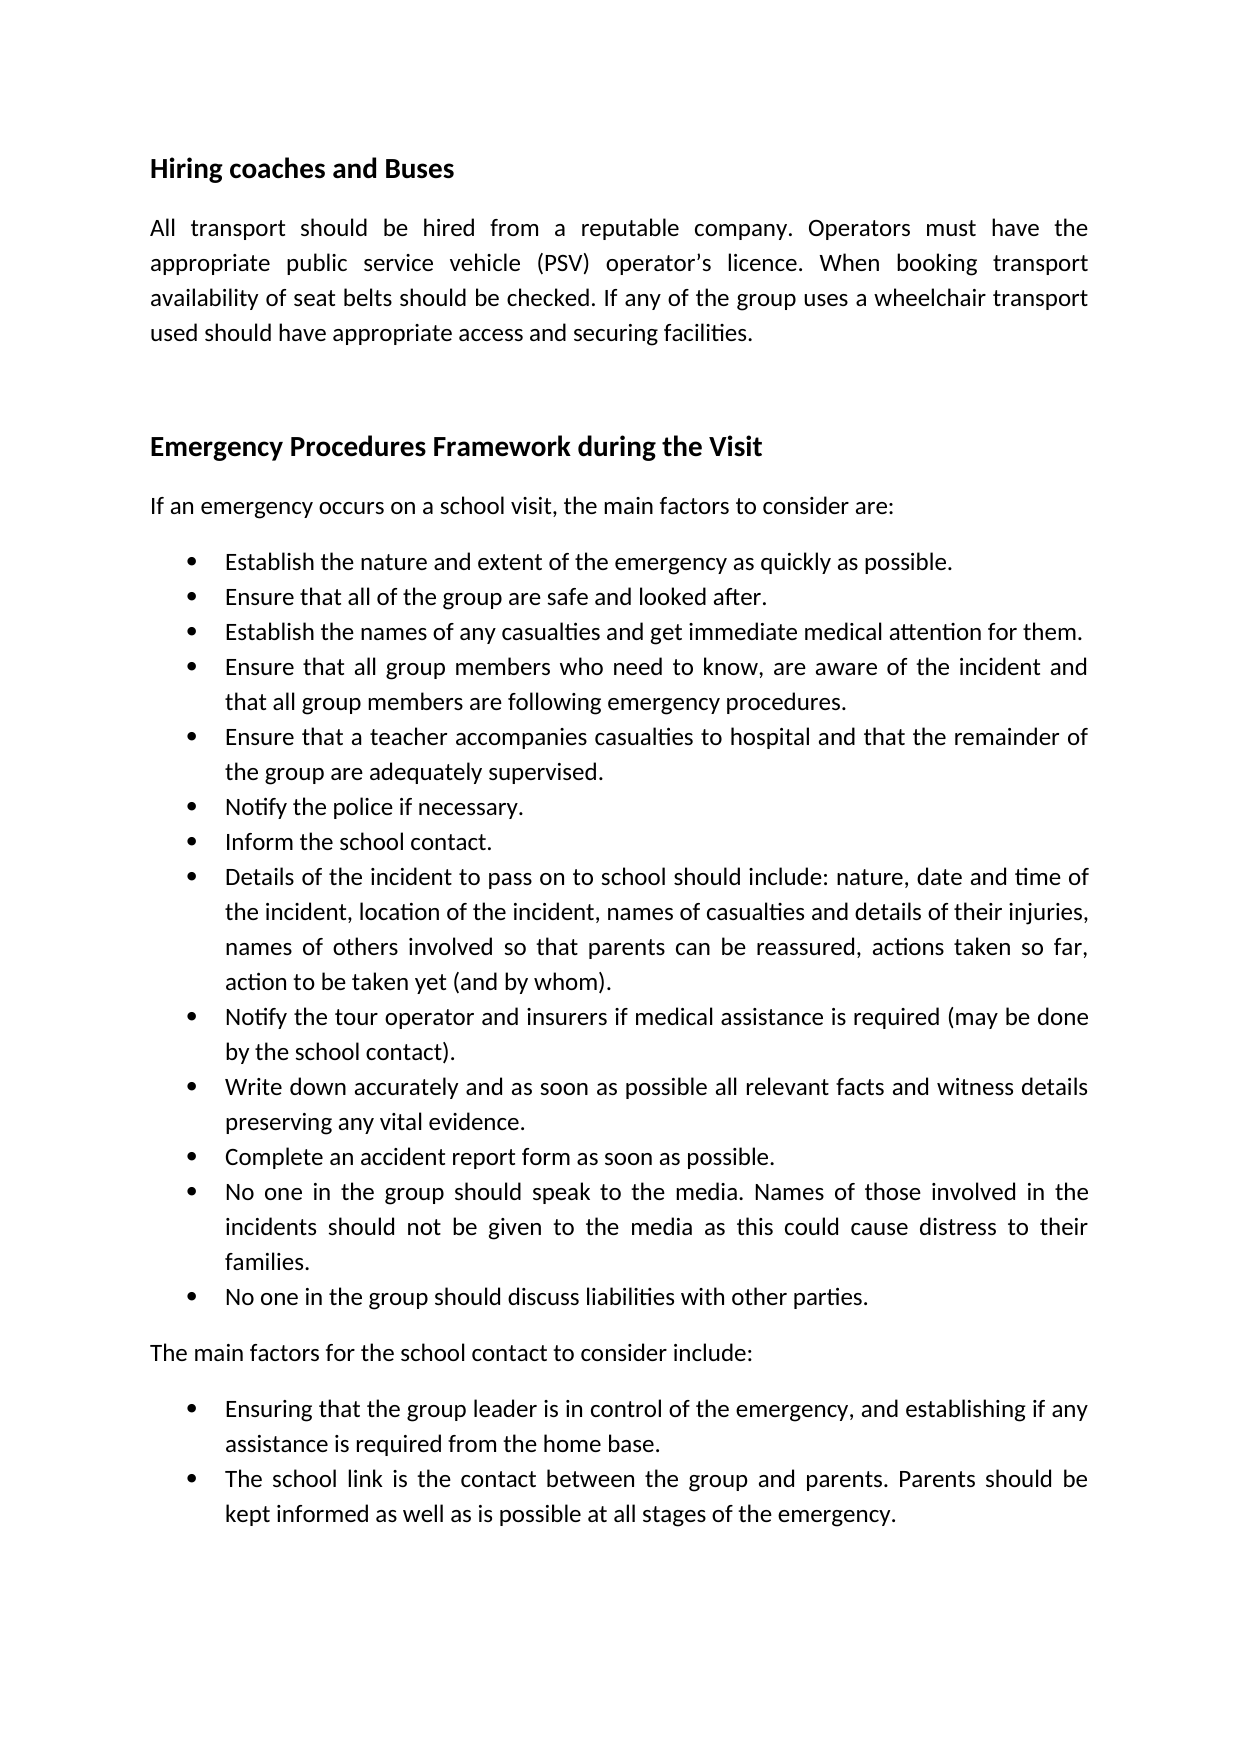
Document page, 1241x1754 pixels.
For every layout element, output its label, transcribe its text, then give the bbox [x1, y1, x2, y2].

list No one in the group should speak to the media. Names of those involved in the incidents should not be given to the media as this could cause distress to their families. [187, 1176, 1090, 1277]
text The main factors for the school contact to consider include: [150, 1337, 1090, 1367]
list Notify the tour operator and insurers if medical assistance is required (may be done by the school contact). [187, 1001, 1090, 1067]
list Inform the school contact. [187, 826, 1090, 857]
list Ensure that a teacher accompanies casualties to hospital and that the remainder of the group are adequately supervised. [187, 721, 1090, 787]
list Ensure that all group members who need to know, are aware of the incident and that all group members are following emergency procedures. [187, 651, 1090, 717]
list Ensure that all of the group are safe and looked after. [187, 581, 1090, 612]
text Hiring coaches and Buses [150, 150, 1090, 186]
list Write down accurately and as soon as possible all relevant facts and witness details preserving any vital evidence. [187, 1071, 1090, 1137]
text If an emergency occurs on a school visit, the main factors to consider are: [150, 490, 1090, 521]
list Establish the names of any casualties and get immediate medical attention for them. [187, 616, 1090, 647]
list No one in the group should discuss liabilities with other parties. [187, 1281, 1090, 1312]
list Establish the nature and extent of the emergency as quickly as possible. [187, 546, 1090, 577]
list Complete an accident report form as soon as possible. [187, 1141, 1090, 1172]
list Ensuring that the group leader is in control of the emergency, and establishing if any assistance is required from the home base. [187, 1393, 1090, 1458]
list The school link is the contact between the group and parents. Parents should be kept informed as well as is possible at all stages of the emergency. [187, 1463, 1090, 1528]
text All transport should be hired from a reputable company. Operators must have the appropriate public service vehicle (PSV) operator’s licence. When booking transport availability of seat belts should be checked. If any of the group uses a wheelchair transport used should have appropriate access and securing facilities. [150, 212, 1090, 347]
list Details of the incident to pass on to school should include: nature, date and time of the incident, location of the incident, names of casualties and details of their injuries, names of others involved so that parents can be reassured, actions taken so far, action to be taken yet (and by whom). [187, 861, 1090, 997]
list Notify the police if necessary. [187, 791, 1090, 822]
text Emergency Procedures Framework during the Visit [150, 428, 1090, 464]
